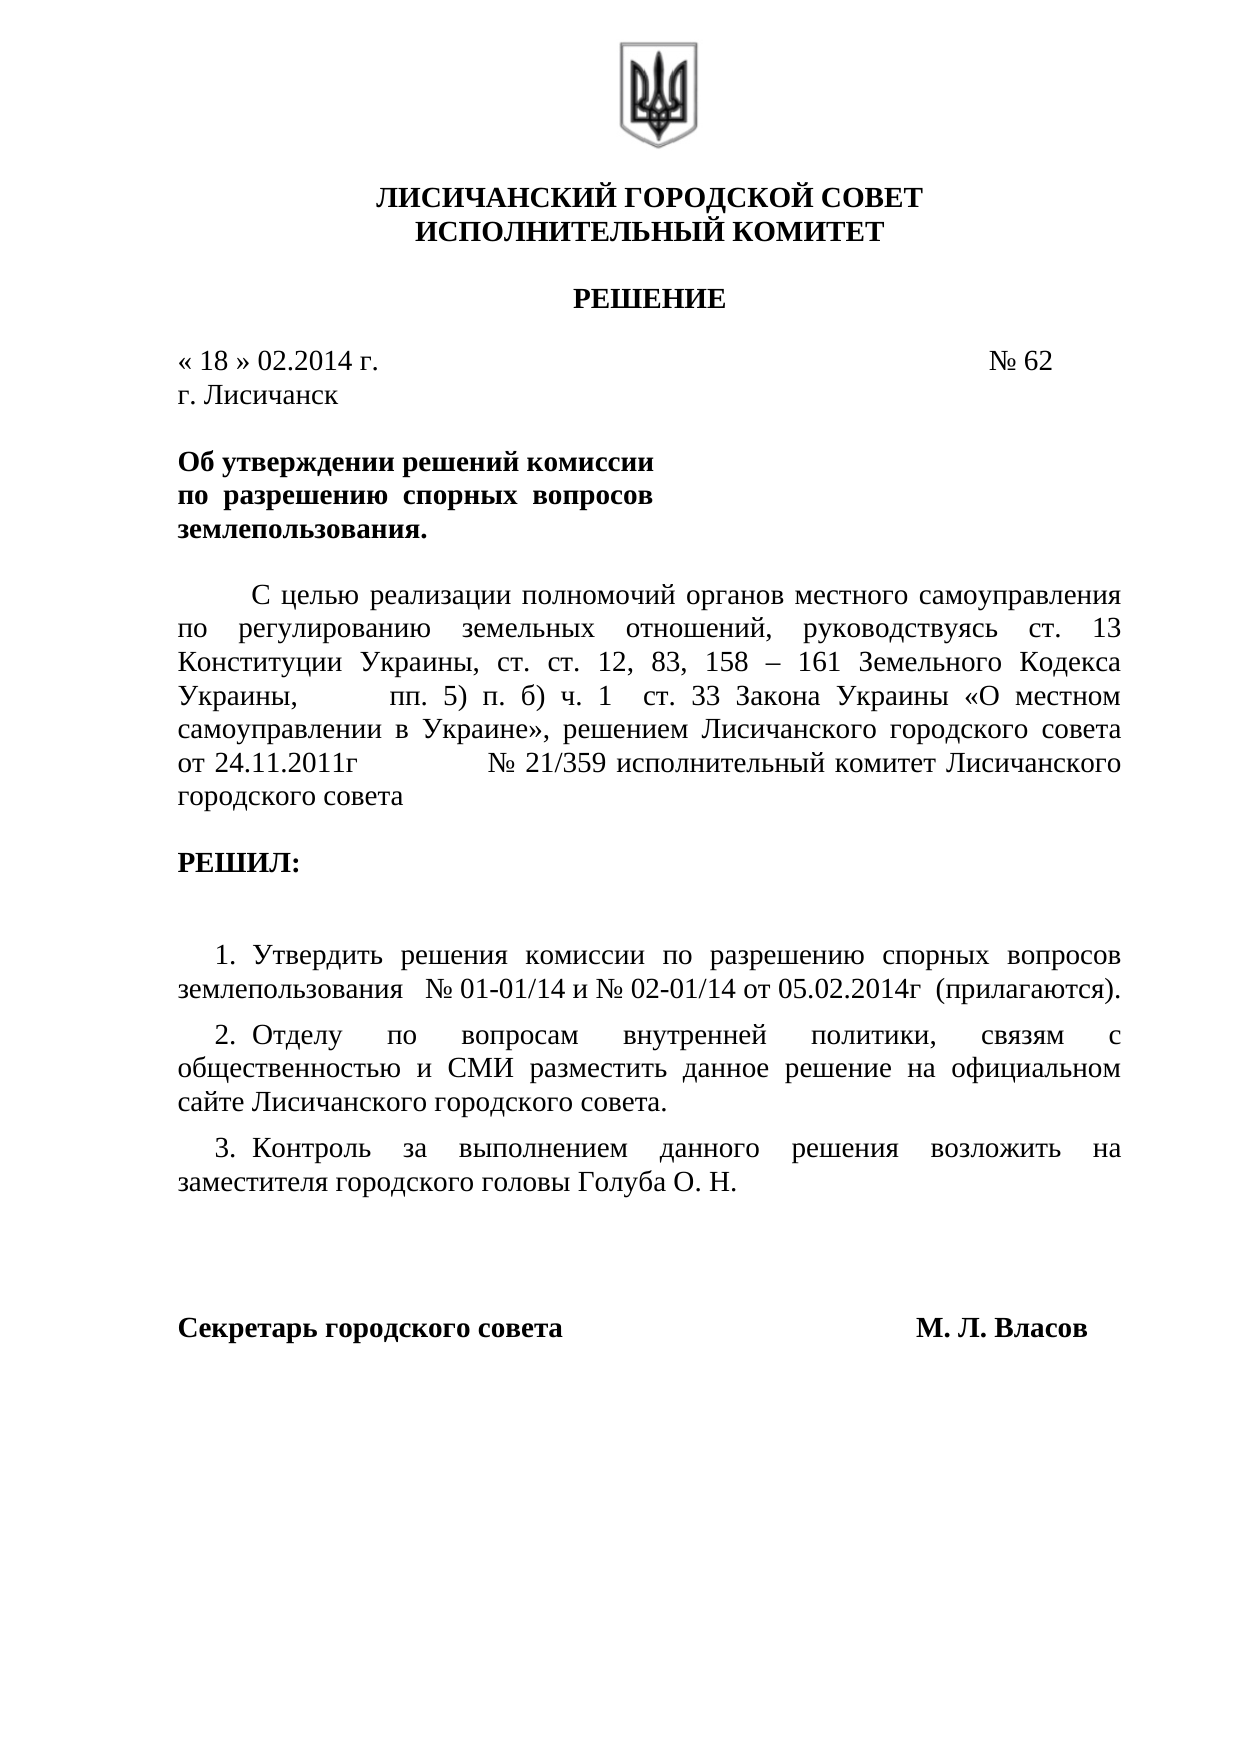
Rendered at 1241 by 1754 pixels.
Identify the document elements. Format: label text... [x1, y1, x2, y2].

text Секретарь городского совета М. Л. Власов [177, 1310, 1122, 1344]
text РЕШИЛ: [177, 845, 1122, 879]
text С целью реализации полномочий органов местного самоуправления по регулированию земельных отношений, руководствуясь ст. 13 Конституции Украины, ст. ст. 12, 83, 158 – 161 Земельного Кодекса Украины, пп. 5) п. б) ч. 1 ст. 33 Закона Украины «О местном самоуправлении в Украине», решением Лисичанского городского совета от 24.11.2011г № 21/359 исполнительный комитет Лисичанского городского совета [177, 577, 1122, 812]
text ИСПОЛНИТЕЛЬНЫЙ КОМИТЕТ [177, 214, 1122, 247]
title ЛИСИЧАНСКИЙ ГОРОДСКОЙ СОВЕТ [177, 180, 1122, 214]
text РЕШЕНИЕ [177, 281, 1122, 314]
text г. Лисичанск [177, 377, 1122, 410]
text « 18 » . № 62 [177, 343, 1122, 377]
list Отделу по вопросам внутренней политики, связям с общественностью и СМИ разместить данное решение на официальном сайте Лисичанского городского совета. [177, 1017, 1122, 1118]
list Утвердить решения комиссии по разрешению спорных вопросов землепользования № 01-01/14 и № 02-01/14 от 05.02.2014г (прилагаются). [177, 937, 1122, 1004]
subtitle Об утверждении решений комиссии [177, 444, 1122, 477]
picture [616, 38, 703, 151]
subtitle землепользования. [177, 511, 1122, 544]
list Контроль за выполнением данного решения возложить на заместителя городского головы Голуба О. Н. [177, 1130, 1122, 1197]
subtitle по разрешению спорных вопросов [177, 477, 1122, 511]
